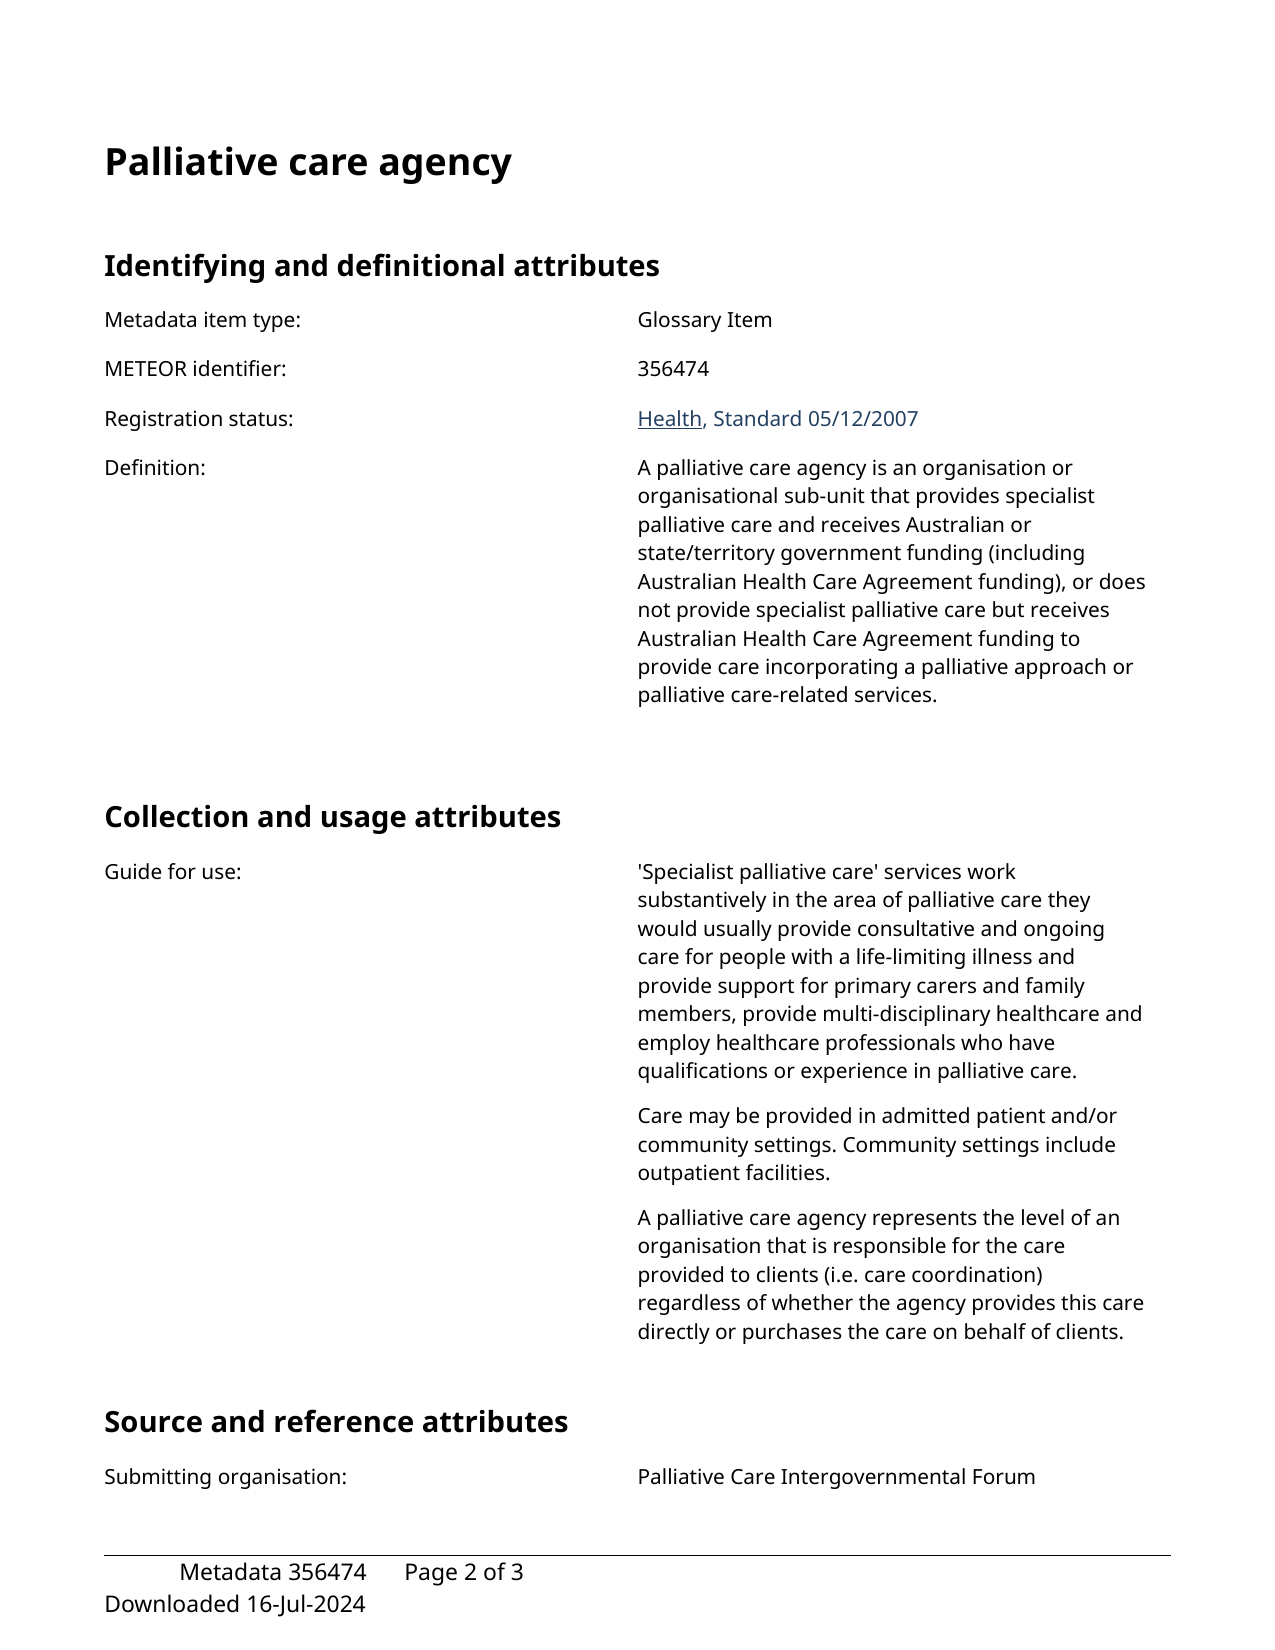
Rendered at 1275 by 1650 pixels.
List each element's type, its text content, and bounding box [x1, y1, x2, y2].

table_cell Palliative Care Intergovernmental Forum [626, 1452, 1159, 1532]
table_header Collection and usage attributes [93, 751, 1159, 847]
table_header Identifying and definitional attributes [93, 199, 1159, 295]
table_cell Submitting organisation: [93, 1452, 626, 1532]
table_cell METEOR identifier: [93, 344, 626, 393]
table_cell Glossary Item [626, 295, 1159, 344]
table_cell 356474 [626, 344, 1159, 393]
table_cell 'Specialist palliative care' services work substantively in the area of palliative care they would usually provide consultative and ongoing care for people with a life-limiting illness and provide support for primary carers and family members, provide multi-disciplinary healthcare and employ healthcare professionals who have qualifications or experience in palliative care. Care may be provided in admitted patient and/or community settings. Community settings include outpatient facilities. A palliative care agency represents the level of an organisation that is responsible for the care provided to clients (i.e. care coordination) regardless of whether the agency provides this care directly or purchases the care on behalf of clients. [626, 847, 1159, 1356]
table_cell Guide for use: [93, 847, 626, 1356]
table_cell Definition: [93, 443, 626, 719]
subtitle Palliative care agency [104, 135, 1171, 186]
table_cell Metadata item type: [93, 295, 626, 344]
table_cell Registration status: [93, 394, 626, 443]
table_cell A palliative care agency is an organisation or organisational sub-unit that provides specialist palliative care and receives Australian or state/territory government funding (including Australian Health Care Agreement funding), or does not provide specialist palliative care but receives Australian Health Care Agreement funding to provide care incorporating a palliative approach or palliative care-related services. [626, 443, 1159, 719]
table_cell Source and reference attributes [93, 1356, 1159, 1452]
table_cell Health, Standard 05/12/2007 [626, 394, 1159, 443]
